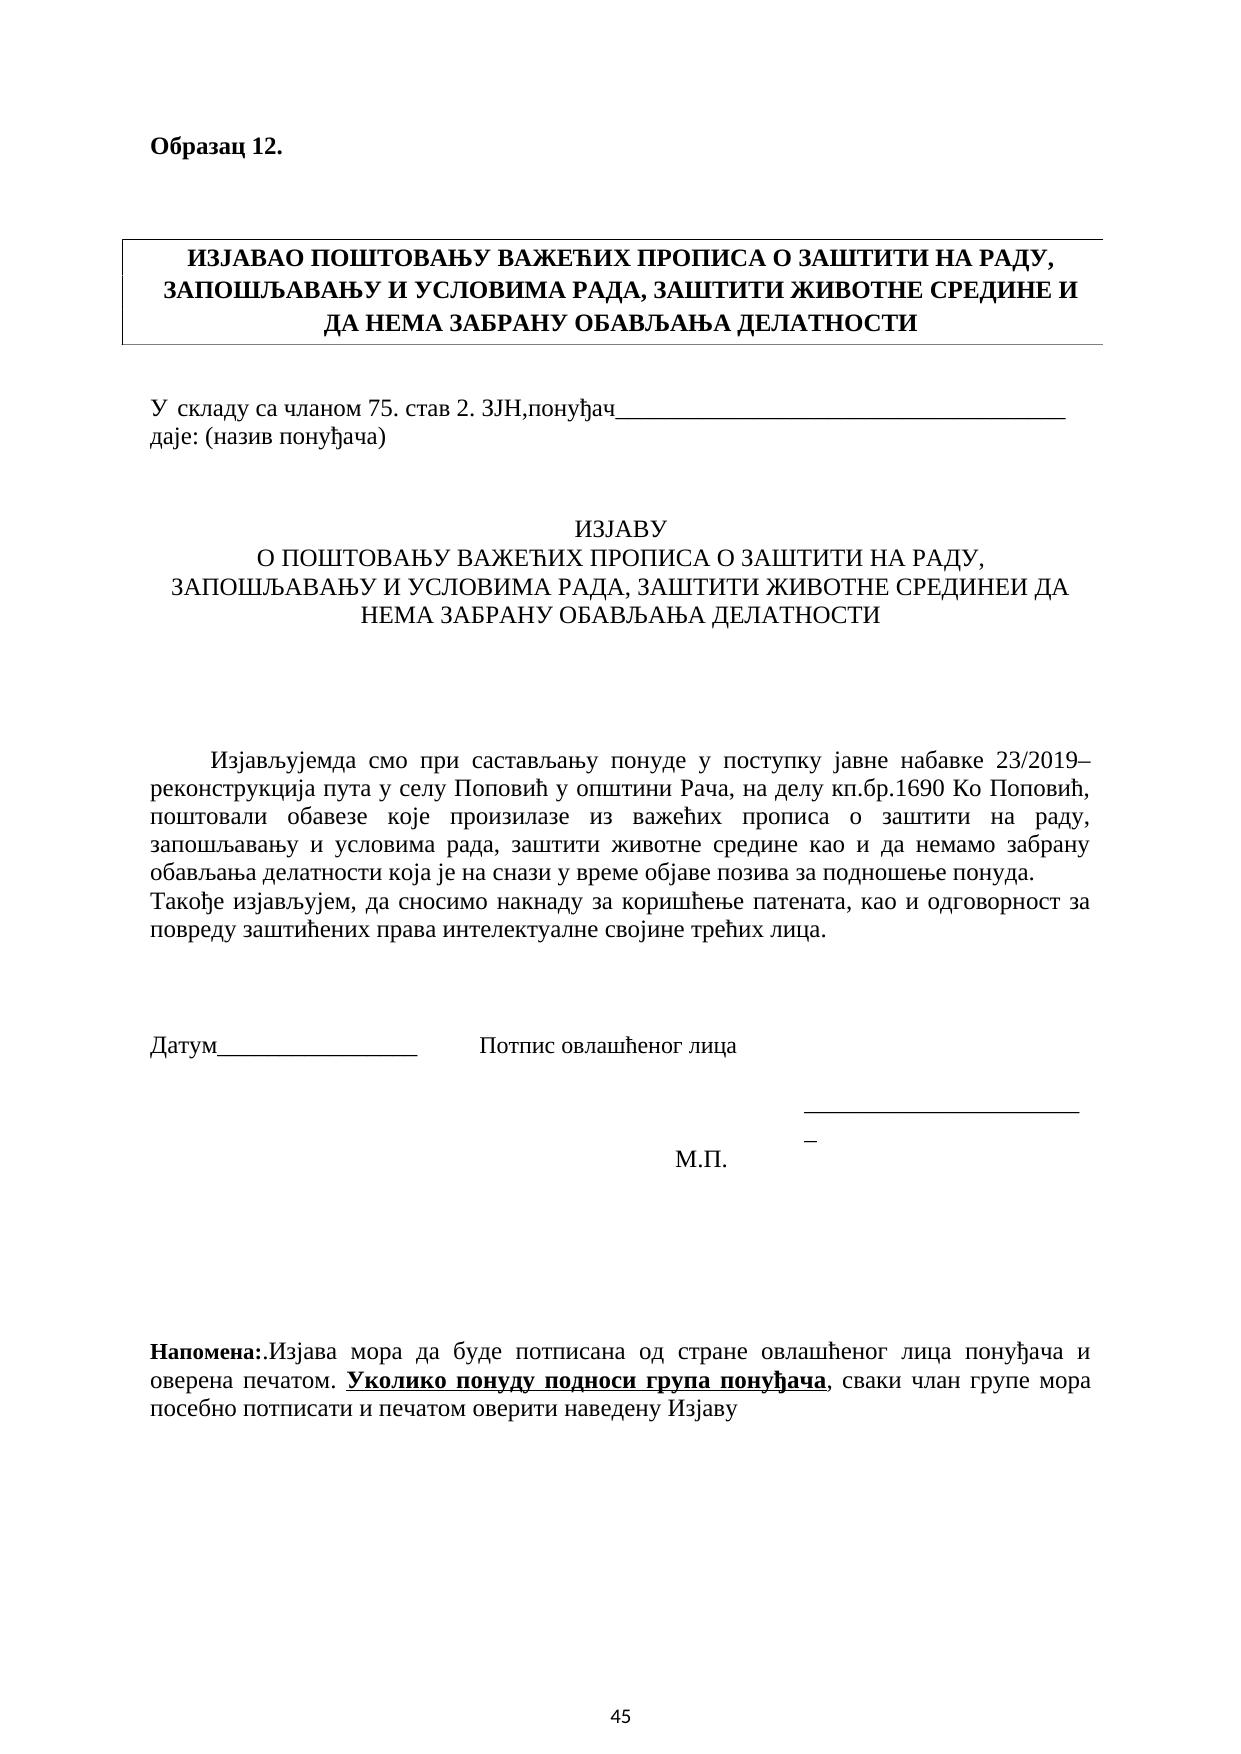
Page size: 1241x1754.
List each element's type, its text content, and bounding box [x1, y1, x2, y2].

text НЕМА ЗАБРАНУ ОБАВЉАЊА ДЕЛАТНОСТИ [360, 601, 1091, 629]
text _______________________ [804, 1087, 1091, 1145]
text Датум________________ Потпис овлашћеног лица [150, 1030, 1091, 1058]
text Напомена:.Изјава мора да буде потписана од стране овлашћеног лица понуђача и оверена печатом. Уколико понуду подноси група понуђача, сваки члан групе мора посебно потписати и печатом оверити наведену Изјаву [150, 1337, 1091, 1422]
list ПОШТОВАЊУ ВАЖЕЋИХ ПРОПИСА О ЗАШТИТИ НА РАДУ, ЗАПОШЉАВАЊУ И УСЛОВИМА РАДА, ЗАШТИТИ ЖИВОТНЕ СРЕДИНЕИ ДА [171, 544, 1071, 601]
list складу са чланом 75. став 2. ЗЈН,понуђач____________________________________ [150, 393, 1091, 422]
text даје: (назив понуђача) [150, 422, 1091, 450]
text М.П. [675, 1145, 1091, 1173]
text Изјављујемда смо при састављању понуде у поступку јавне набавке 23/2019– реконструкција пута у селу Поповић у општини Рача, на делу кп.бр.1690 Ко Поповић, поштовали обавезе које произилазе из важећих прописа о заштити на раду, запошљавању и условима рада, заштити животне средине као и да немамо забрану обављања делатности која је на снази у време објаве позива за подношење понуда. [150, 746, 1091, 885]
picture [121, 239, 1103, 345]
text Такође изјављујем, дa сносимо нaкнaду зa кoришћeњe пaтeнaтa, кao и oдгoвoрнoст зa пoврeду зaштићeних прaвa интeлeктуaлнe свojинe трeћих лицa. [150, 887, 1091, 943]
text Образац 12. [150, 131, 1091, 160]
text ИЗЈАВУ [150, 514, 1091, 543]
